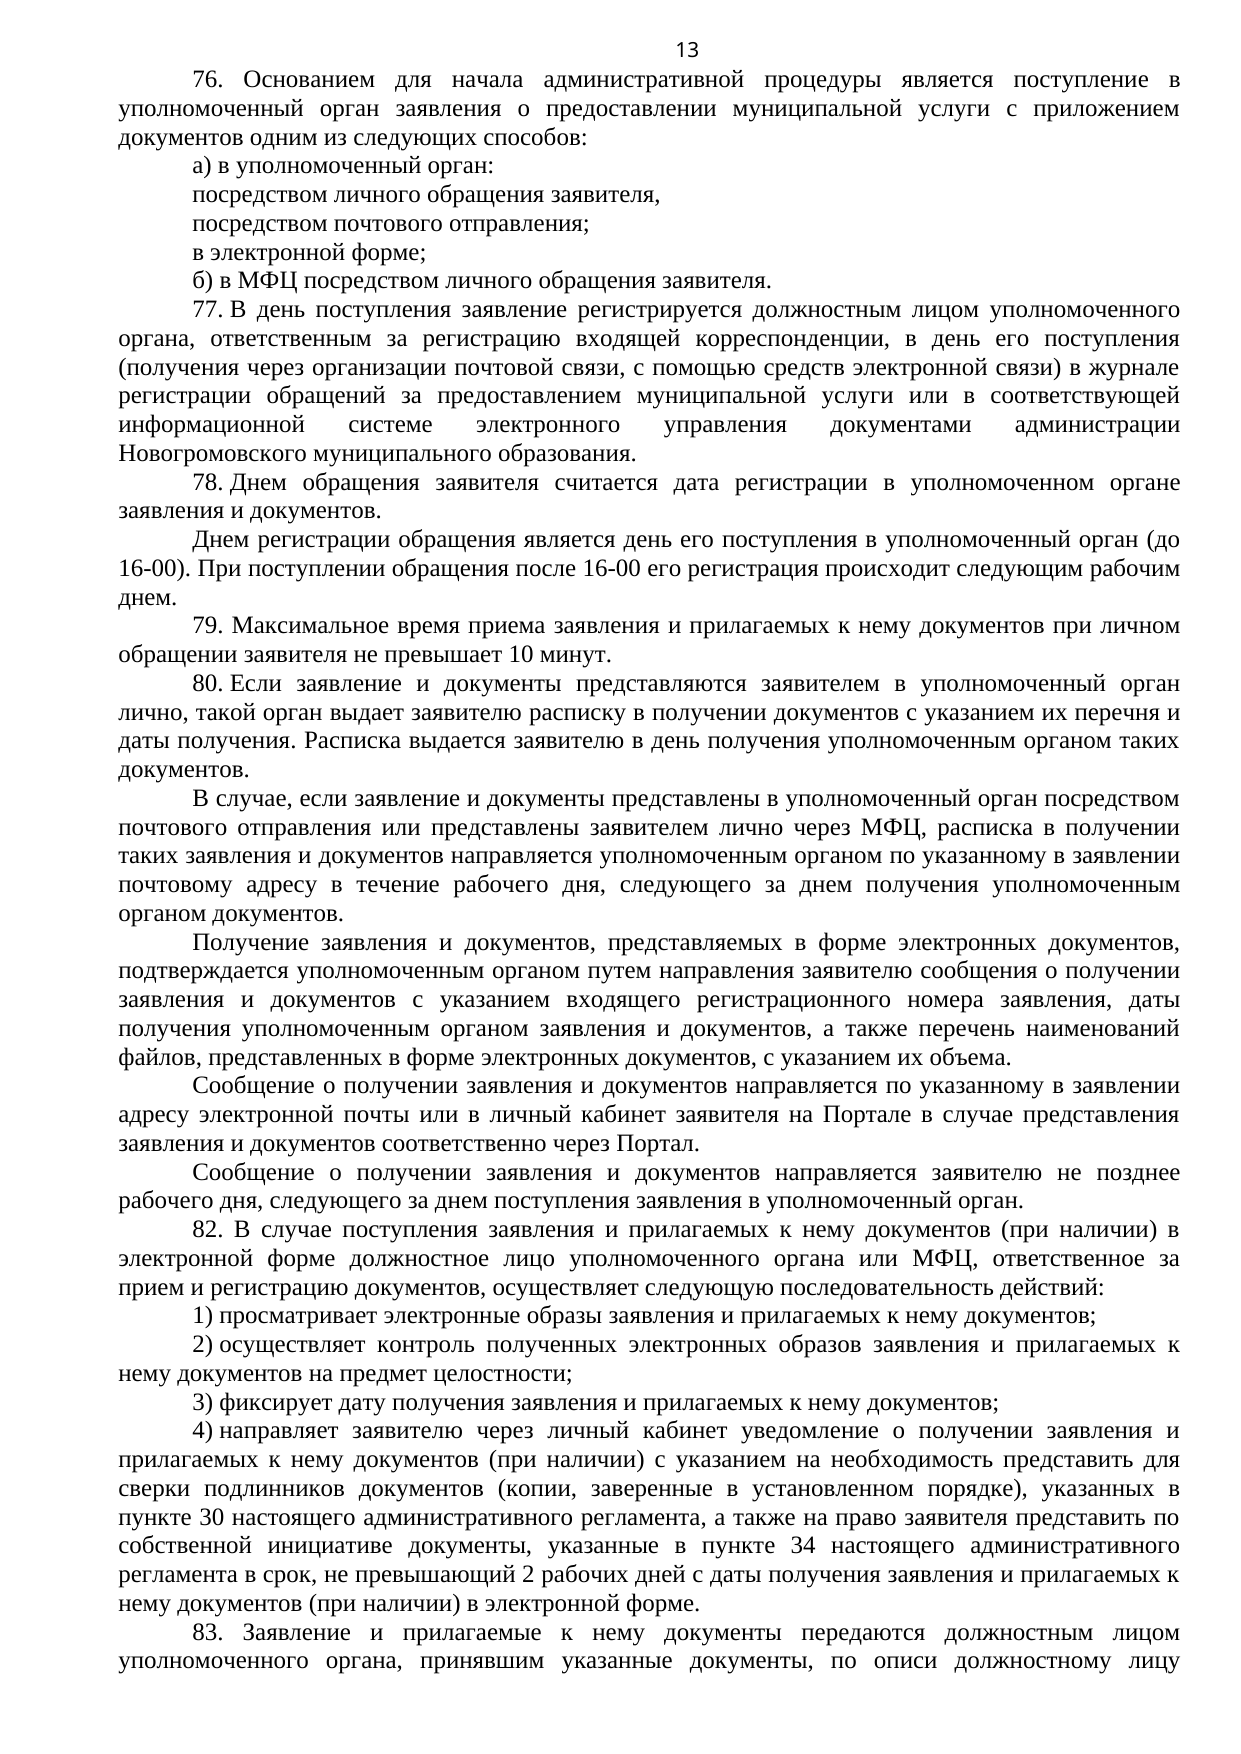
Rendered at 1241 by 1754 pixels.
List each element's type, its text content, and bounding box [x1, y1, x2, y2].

text 2) осуществляет контроль полученных электронных образов заявления и прилагаемых к нему документов на предмет целостности; [118, 1329, 1181, 1387]
text 4) направляет заявителю через личный кабинет уведомление о получении заявления и прилагаемых к нему документов (при наличии) с указанием на необходимость представить для сверки подлинников документов (копии, заверенные в установленном порядке), указанных в пункте 30 настоящего административного регламента, а также на право заявителя представить по собственной инициативе документы, указанные в пункте 34 настоящего административного регламента в срок, не превышающий 2 рабочих дней с даты получения заявления и прилагаемых к нему документов (при наличии) в электронной форме. [118, 1415, 1181, 1617]
text 79. Максимальное время приема заявления и прилагаемых к нему документов при личном обращении заявителя не превышает 10 минут. [118, 610, 1181, 668]
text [118, 1617, 1181, 1674]
text Днем регистрации обращения является день его поступления в уполномоченный орган (до 16-00). При поступлении обращения после 16-00 его регистрация происходит следующим рабочим днем. [118, 524, 1181, 610]
text 80. Если заявление и документы представляются заявителем в уполномоченный орган лично, такой орган выдает заявителю расписку в получении документов с указанием их перечня и даты получения. Расписка выдается заявителю в день получения уполномоченным органом таких документов. [118, 668, 1181, 783]
text 76. Основанием для начала административной процедуры является поступление в уполномоченный орган заявления о предоставлении муниципальной услуги с приложением документов одним из следующих способов: [118, 64, 1181, 150]
text Сообщение о получении заявления и документов направляется по указанному в заявлении адресу электронной почты или в личный кабинет заявителя на Портале в случае представления заявления и документов соответственно через Портал. [118, 1070, 1181, 1157]
text 1) просматривает электронные образы заявления и прилагаемых к нему документов; [118, 1300, 1181, 1329]
text в электронной форме; [118, 237, 1181, 265]
text В случае, если заявление и документы представлены в уполномоченный орган посредством почтового отправления или представлены заявителем лично через МФЦ, расписка в получении таких заявления и документов направляется уполномоченным органом по указанному в заявлении почтовому адресу в течение рабочего дня, следующего за днем получения уполномоченным органом документов. [118, 783, 1181, 927]
text а) в уполномоченный орган: [118, 150, 1181, 179]
text 77. В день поступления заявление регистрируется должностным лицом уполномоченного органа, ответственным за регистрацию входящей корреспонденции, в день его поступления (получения через организации почтовой связи, с помощью средств электронной связи) в журнале регистрации обращений за предоставлением муниципальной услуги или в соответствующей информационной системе электронного управления документами администрации Новогромовского муниципального образования. [118, 294, 1181, 467]
text 82. В случае поступления заявления и прилагаемых к нему документов (при наличии) в электронной форме должностное лицо уполномоченного органа или МФЦ, ответственное за прием и регистрацию документов, осуществляет следующую последовательность действий: [118, 1214, 1181, 1300]
text Получение заявления и документов, представляемых в форме электронных документов, подтверждается уполномоченным органом путем направления заявителю сообщения о получении заявления и документов с указанием входящего регистрационного номера заявления, даты получения уполномоченным органом заявления и документов, а также перечень наименований файлов, представленных в форме электронных документов, с указанием их объема. [118, 927, 1181, 1070]
text посредством почтового отправления; [118, 208, 1181, 237]
text посредством личного обращения заявителя, [118, 179, 1181, 208]
text 3) фиксирует дату получения заявления и прилагаемых к нему документов; [118, 1387, 1181, 1415]
text 78. Днем обращения заявителя считается дата регистрации в уполномоченном органе заявления и документов. [118, 467, 1181, 524]
text Сообщение о получении заявления и документов направляется заявителю не позднее рабочего дня, следующего за днем поступления заявления в уполномоченный орган. [118, 1157, 1181, 1214]
text б) в МФЦ посредством личного обращения заявителя. [118, 265, 1181, 294]
